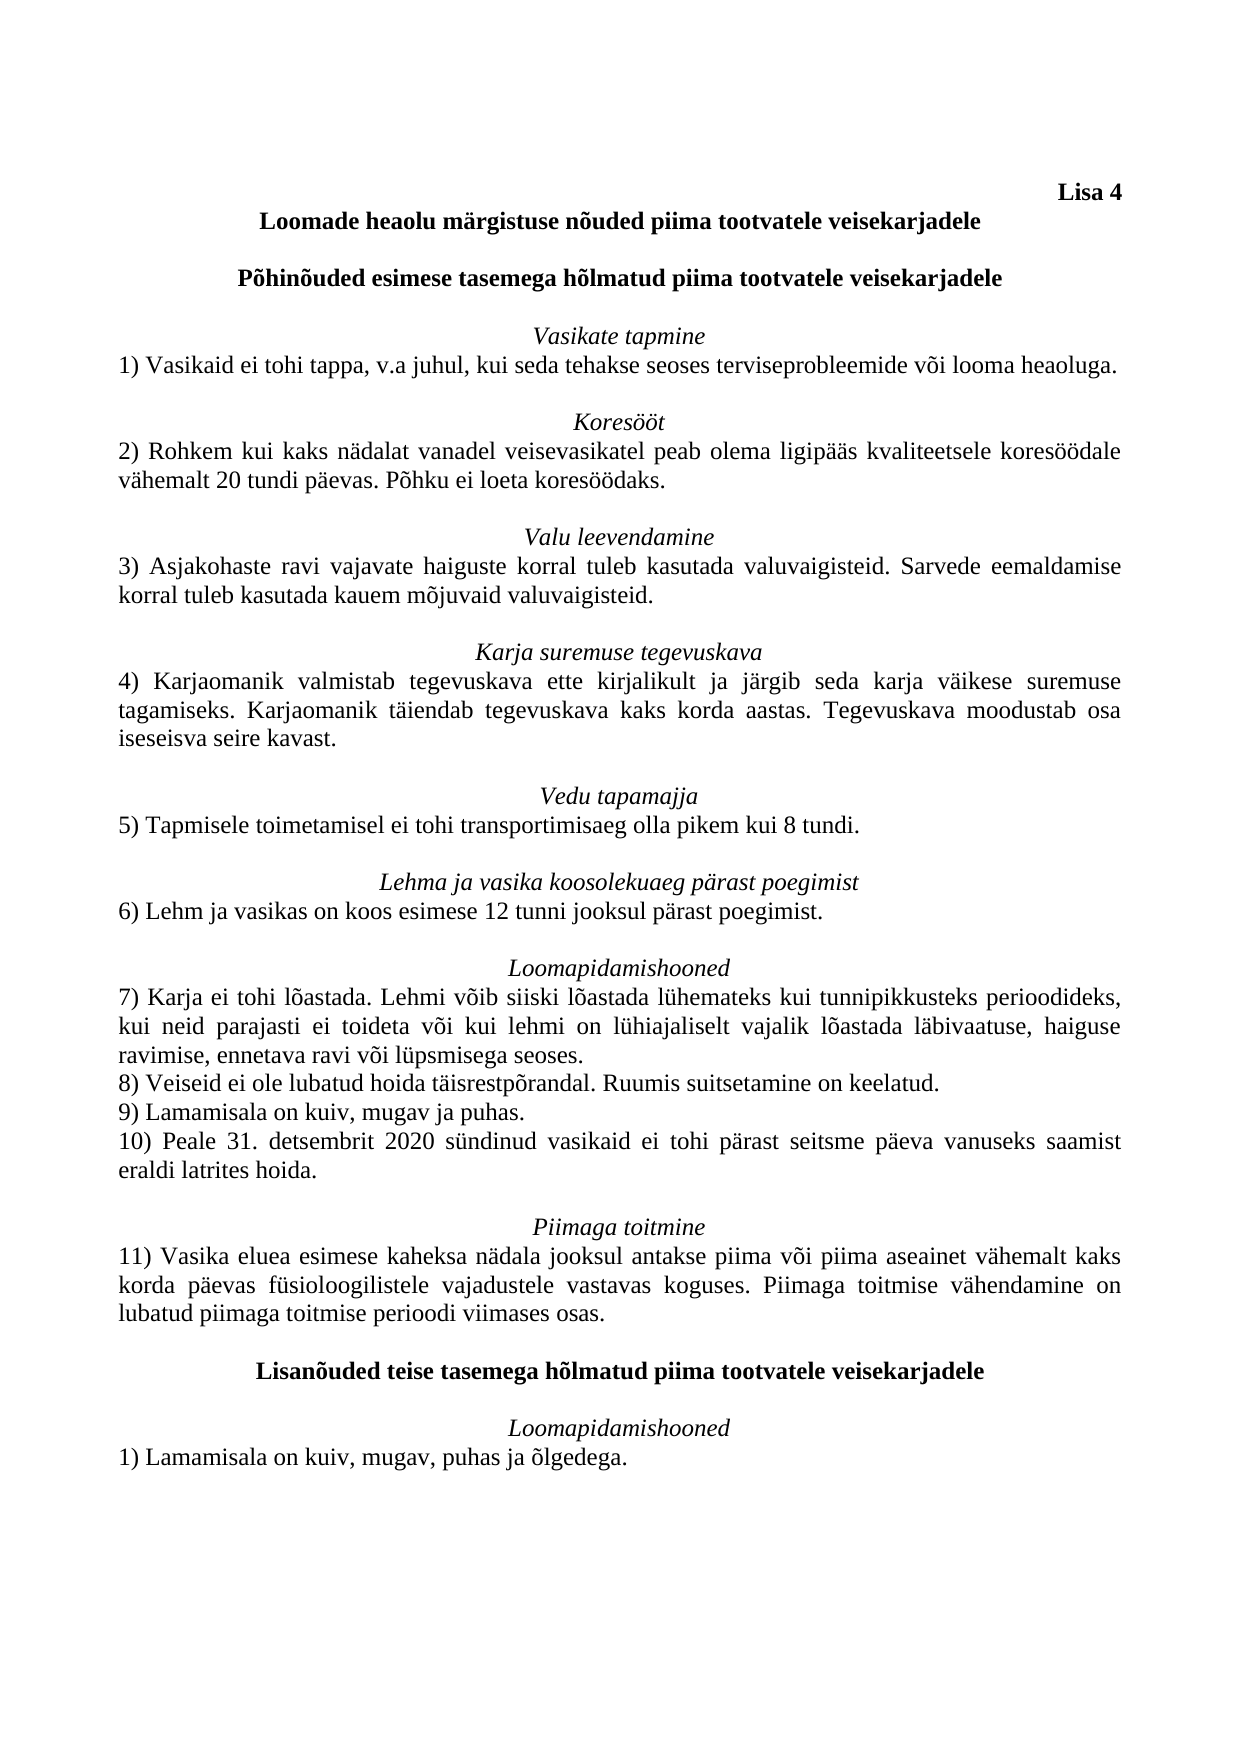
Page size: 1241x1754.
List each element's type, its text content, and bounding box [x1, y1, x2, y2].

text Vedu tapamajja [118, 781, 1122, 810]
text Karja suremuse tegevuskava [118, 637, 1122, 666]
text 10) Peale 31. detsembrit 2020 sündinud vasikaid ei tohi pärast seitsme päeva vanuseks saamist eraldi latrites hoida. [118, 1126, 1122, 1183]
text Loomapidamishooned [118, 953, 1122, 982]
text 6) Lehm ja vasikas on koos esimese 12 tunni jooksul pärast poegimist. [118, 896, 1122, 925]
text 1) Lamamisala on kuiv, mugav, puhas ja õlgedega. [118, 1442, 1122, 1471]
text Põhinõuded esimese tasemega hõlmatud piima tootvatele veisekarjadele [118, 263, 1122, 292]
text 5) Tapmisele toimetamisel ei tohi transportimisaeg olla pikem kui 8 tundi. [118, 810, 1122, 838]
text 3) Asjakohaste ravi vajavate haiguste korral tuleb kasutada valuvaigisteid. Sarvede eemaldamise korral tuleb kasutada kauem mõjuvaid valuvaigisteid. [118, 551, 1122, 608]
text 2) Rohkem kui kaks nädalat vanadel veisevasikatel peab olema ligipääs kvaliteetsele koresöödale vähemalt 20 tundi päevas. Põhku ei loeta koresöödaks. [118, 436, 1122, 493]
text 11) Vasika eluea esimese kaheksa nädala jooksul antakse piima või piima aseainet vähemalt kaks korda päevas füsioloogilistele vajadustele vastavas koguses. Piimaga toitmise vähendamine on lubatud piimaga toitmise perioodi viimases osas. [118, 1241, 1122, 1327]
text 9) Lamamisala on kuiv, mugav ja puhas. [118, 1097, 1122, 1126]
text Lisa 4 [118, 177, 1122, 206]
text Loomapidamishooned [118, 1413, 1122, 1442]
text 4) Karjaomanik valmistab tegevuskava ette kirjalikult ja järgib seda karja väikese suremuse tagamiseks. Karjaomanik täiendab tegevuskava kaks korda aastas. Tegevuskava moodustab osa iseseisva seire kavast. [118, 666, 1122, 752]
text Valu leevendamine [118, 522, 1122, 551]
text 7) Karja ei tohi lõastada. Lehmi võib siiski lõastada lühemateks kui tunnipikkusteks perioodideks, kui neid parajasti ei toideta või kui lehmi on lühiajaliselt vajalik lõastada läbivaatuse, haiguse ravimise, ennetava ravi või lüpsmisega seoses. [118, 982, 1122, 1068]
text Vasikate tapmine [118, 321, 1122, 350]
text Koresööt [118, 407, 1122, 436]
text 8) Veiseid ei ole lubatud hoida täisrestpõrandal. Ruumis suitsetamine on keelatud. [118, 1068, 1122, 1097]
text Lisanõuded teise tasemega hõlmatud piima tootvatele veisekarjadele [118, 1356, 1122, 1385]
text Lehma ja vasika koosolekuaeg pärast poegimist [118, 867, 1122, 896]
text 1) Vasikaid ei tohi tappa, v.a juhul, kui seda tehakse seoses terviseprobleemide või looma heaoluga. [118, 350, 1122, 378]
text Piimaga toitmine [118, 1212, 1122, 1241]
text Loomade heaolu märgistuse nõuded piima tootvatele veisekarjadele [118, 206, 1122, 235]
